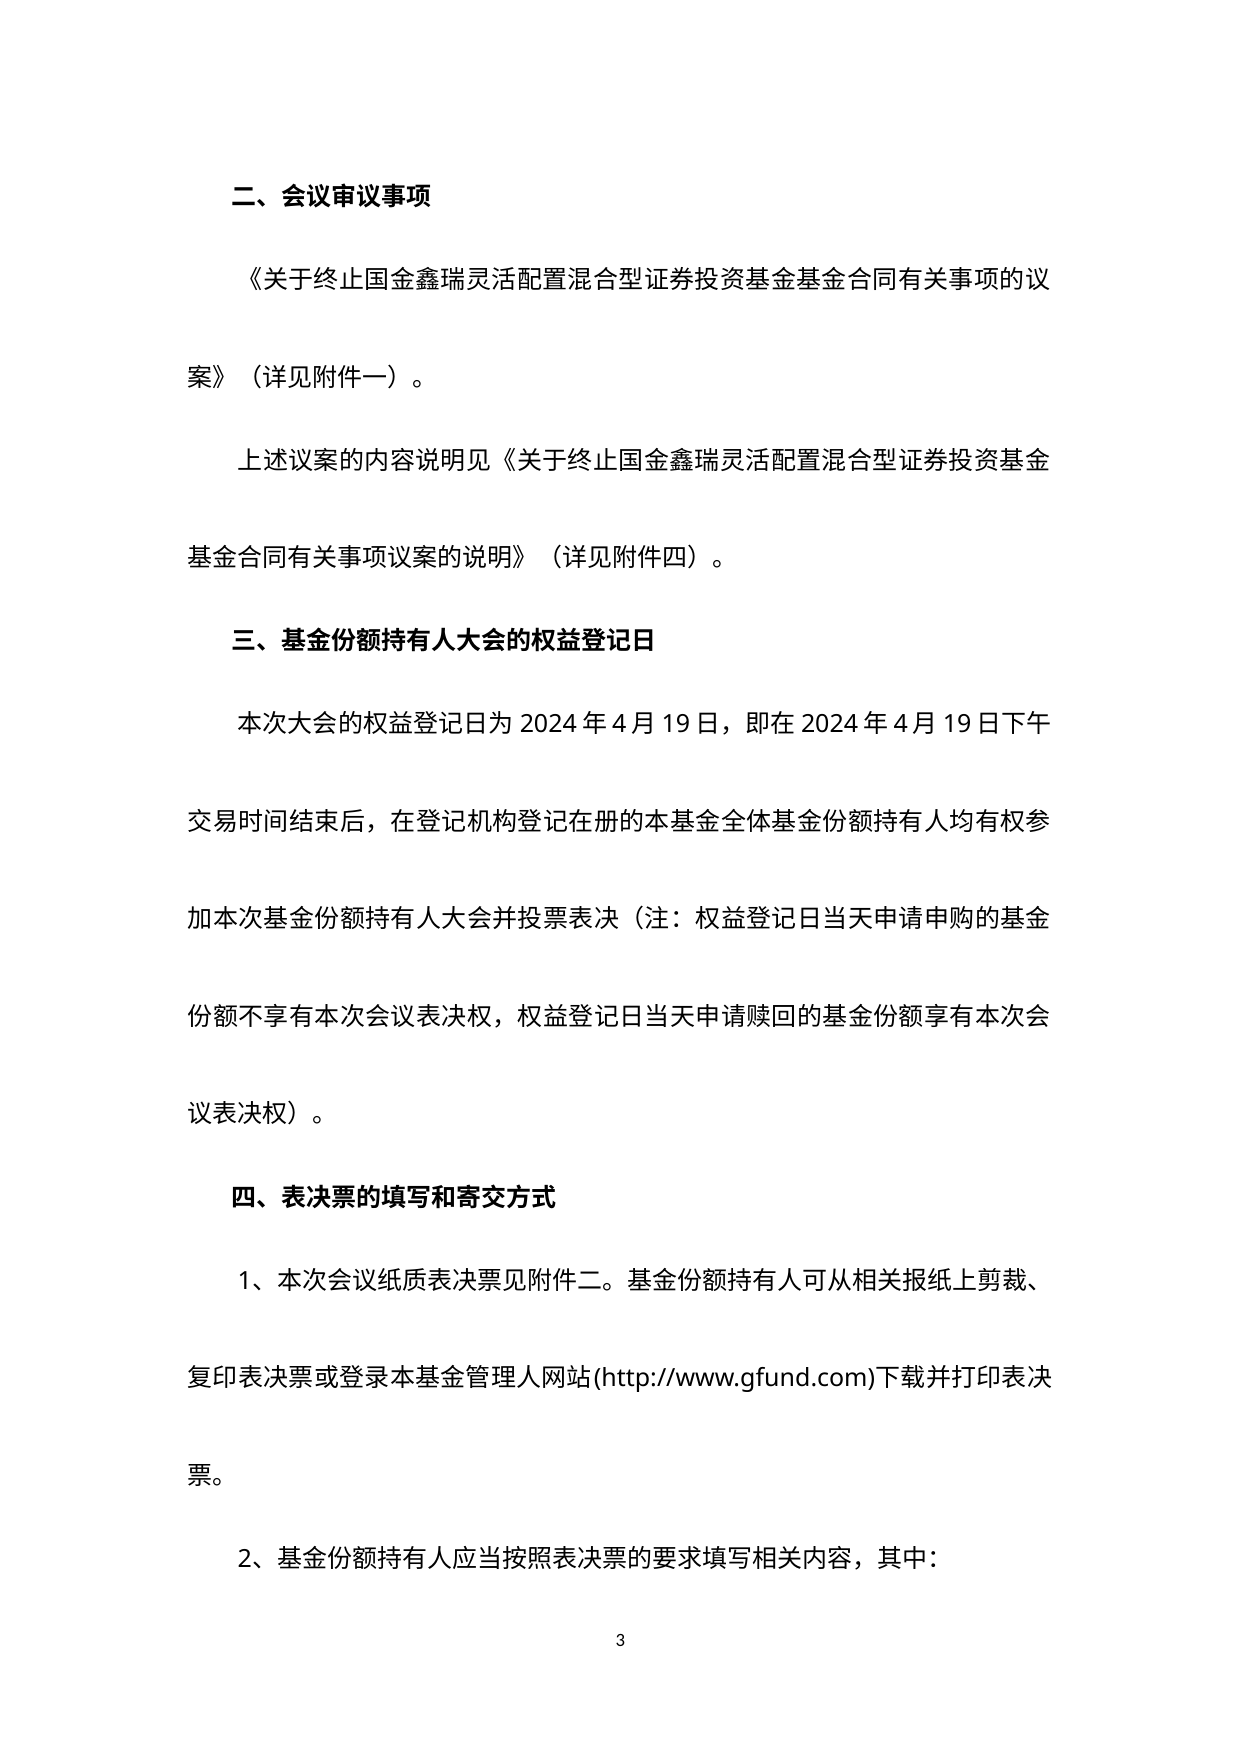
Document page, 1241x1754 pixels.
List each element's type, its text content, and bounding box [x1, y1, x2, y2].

text 四、表决票的填写和寄交方式 [187, 1163, 1053, 1228]
text 1、本次会议纸质表决票见附件二。基金份额持有人可从相关报纸上剪裁、复印表决票或登录本基金管理人网站(http://www.gfund.com)下载并打印表决票。 [187, 1246, 1053, 1506]
text 2、基金份额持有人应当按照表决票的要求填写相关内容，其中： [187, 1524, 1053, 1589]
text 上述议案的内容说明见《关于终止国金鑫瑞灵活配置混合型证券投资基金基金合同有关事项议案的说明》（详见附件四）。 [187, 426, 1053, 588]
text 二、会议审议事项 [187, 162, 1053, 227]
text 本次大会的权益登记日为2024年4月19日，即在2024年4月19日下午交易时间结束后，在登记机构登记在册的本基金全体基金份额持有人均有权参加本次基金份额持有人大会并投票表决（注：权益登记日当天申请申购的基金份额不享有本次会议表决权，权益登记日当天申请赎回的基金份额享有本次会议表决权）。 [187, 689, 1053, 1144]
text 《关于终止国金鑫瑞灵活配置混合型证券投资基金基金合同有关事项的议案》（详见附件一）。 [187, 245, 1053, 408]
text 三、基金份额持有人大会的权益登记日 [187, 606, 1053, 671]
